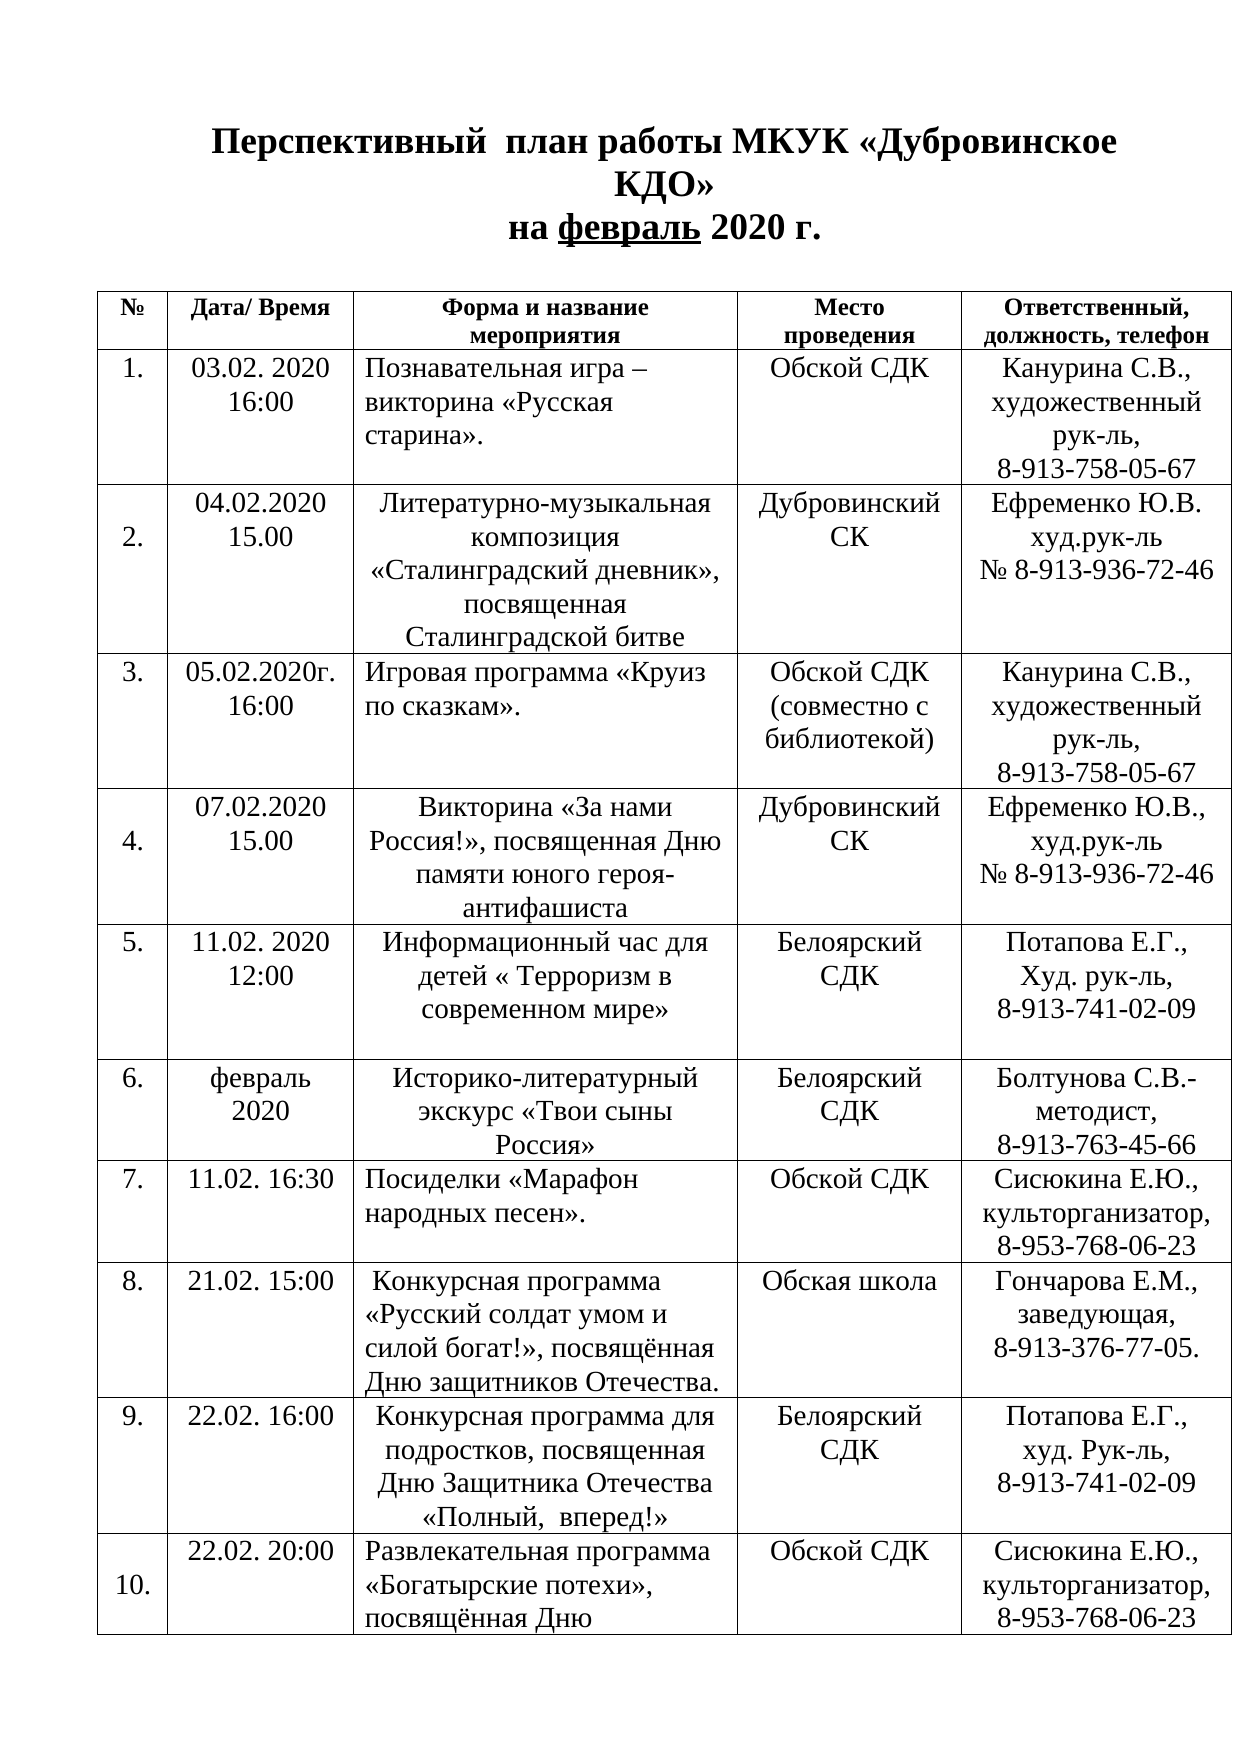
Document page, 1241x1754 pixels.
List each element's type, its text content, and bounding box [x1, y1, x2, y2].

table_cell 8. [98, 1263, 167, 1397]
table_cell 10. [98, 1534, 167, 1634]
table_cell 9. [98, 1398, 167, 1532]
table_cell 03.02. 2020 16:00 [168, 350, 353, 484]
table_cell Историко-литературный экскурс «Твои сыны Россия» [354, 1060, 737, 1160]
table_cell 5. [98, 925, 167, 1059]
table_cell 22.02. 20:00 [168, 1534, 353, 1634]
table_cell Белоярский СДК [738, 1060, 961, 1160]
table_cell 7. [98, 1161, 167, 1262]
table_cell Обской СДК [738, 350, 961, 484]
table_cell Болтунова С.В.- методист, 8-913-763-45-66 [962, 1060, 1231, 1160]
table_cell 11.02. 2020 12:00 [168, 925, 353, 1059]
table_cell 6. [98, 1060, 167, 1160]
table_cell Потапова Е.Г., худ. Рук-ль, 8-913-741-02-09 [962, 1398, 1231, 1532]
table_cell Ефременко Ю.В., худ.рук-ль № 8-913-936-72-46 [962, 789, 1231, 923]
table_cell Потапова Е.Г., Худ. рук-ль, 8-913-741-02-09 [962, 925, 1231, 1059]
table_cell Информационный час для детей « Терроризм в современном мире» [354, 925, 737, 1059]
text на февраль 2020 г. [177, 204, 1152, 247]
table_cell Конкурсная программа для подростков, посвященная Дню Защитника Отечества «Полный, вперед!» [354, 1398, 737, 1532]
table_cell Обская школа [738, 1263, 961, 1397]
table_cell Обской СДК (совместно с библиотекой) [738, 654, 961, 788]
table_cell Обской СДК [738, 1161, 961, 1262]
text Перспективный план работы МКУК «Дубровинское КДО» [177, 118, 1152, 204]
table_header Дата/ Время [168, 292, 353, 349]
table_cell 1. [98, 350, 167, 484]
table_cell Посиделки «Марафон народных песен». [354, 1161, 737, 1262]
table_header Место проведения [738, 292, 961, 349]
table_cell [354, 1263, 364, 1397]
table_header № [98, 292, 167, 349]
table_cell 2. [98, 485, 167, 653]
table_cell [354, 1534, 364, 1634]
table_cell Познавательная игра – викторина «Русская старина». [354, 350, 737, 484]
table_cell 21.02. 15:00 [168, 1263, 353, 1397]
table_header Ответственный, должность, телефон [962, 292, 1231, 349]
table_cell февраль 2020 [168, 1060, 353, 1160]
table_cell Дубровинский СК [738, 485, 961, 653]
table_cell 11.02. 16:30 [168, 1161, 353, 1262]
table_cell Игровая программа «Круиз по сказкам». [354, 654, 737, 788]
table_header Форма и название мероприятия [354, 292, 737, 349]
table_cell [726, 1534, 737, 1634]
table_cell 04.02.2020 15.00 [168, 485, 353, 653]
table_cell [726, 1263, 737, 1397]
table_cell 3. [98, 654, 167, 788]
table_cell 05.02.2020г. 16:00 [168, 654, 353, 788]
table_cell Викторина «За нами Россия!», посвященная Дню памяти юного героя-антифашиста [354, 789, 737, 923]
table_cell 22.02. 16:00 [168, 1398, 353, 1532]
table_cell Литературно-музыкальная композиция «Сталинградский дневник», посвященная Сталинградской битве [354, 485, 737, 653]
table_cell Дубровинский СК [738, 789, 961, 923]
table_cell 4. [98, 789, 167, 923]
table_cell Гончарова Е.М., заведующая, 8-913-376-77-05. [962, 1263, 1231, 1397]
table_cell Белоярский СДК [738, 1398, 961, 1532]
table_cell Ефременко Ю.В. худ.рук-ль № 8-913-936-72-46 [962, 485, 1231, 653]
table_cell Белоярский СДК [738, 925, 961, 1059]
table_cell 07.02.2020 15.00 [168, 789, 353, 923]
table_cell Обской СДК [738, 1534, 961, 1634]
